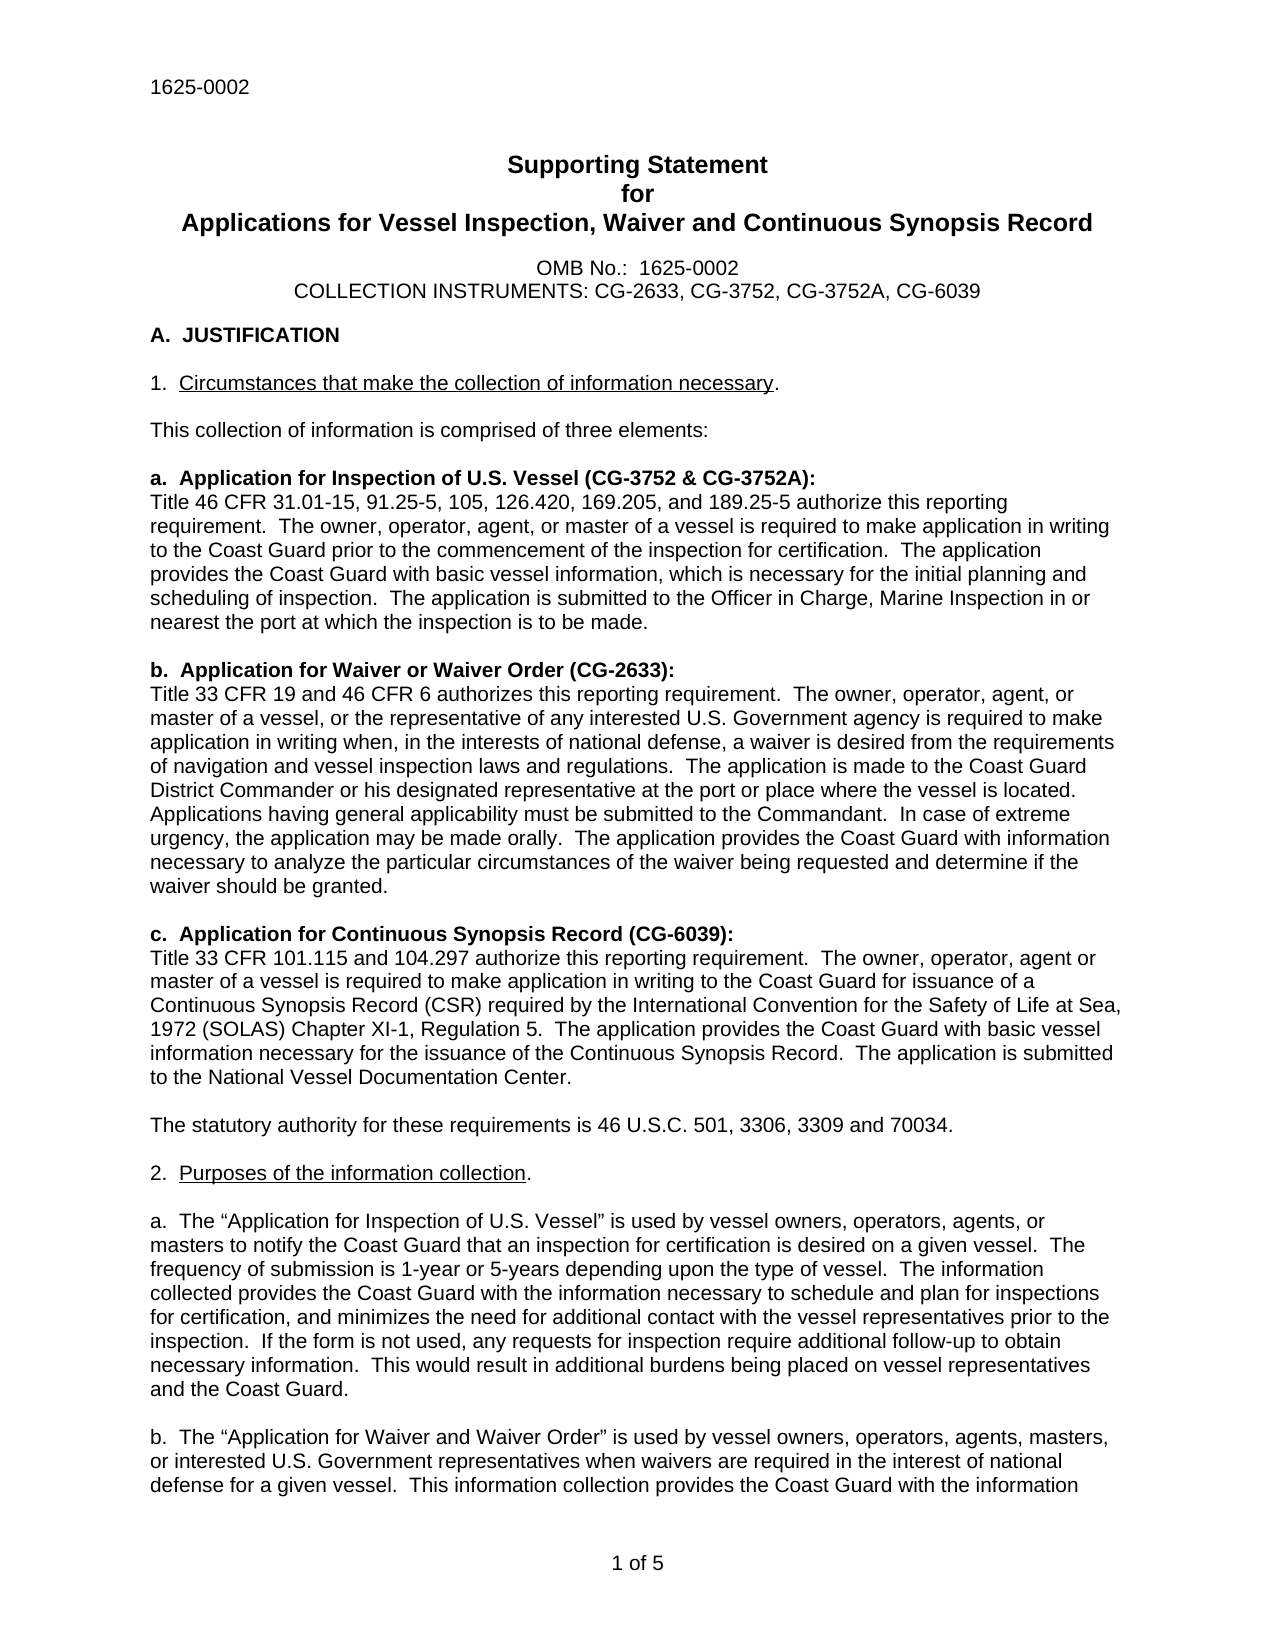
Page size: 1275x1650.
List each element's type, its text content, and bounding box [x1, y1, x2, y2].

text b. Application for Waiver or Waiver Order (CG-2633): [150, 658, 1125, 682]
title Supporting Statement [150, 150, 1125, 179]
text A. JUSTIFICATION [150, 322, 1125, 346]
text 2. Purposes of the information collection. [150, 1161, 1125, 1185]
text 1. Circumstances that make the collection of information necessary. [150, 370, 1125, 394]
subtitle Applications for Vessel Inspection, Waiver and Continuous Synopsis Record [150, 207, 1125, 236]
text Title 46 CFR 31.01-15, 91.25-5, 105, 126.420, 169.205, and 189.25-5 authorize this reporting requirement. The owner, operator, agent, or master of a vessel is required to make application in writing to the Coast Guard prior to the commencement of the inspection for certification. The application provides the Coast Guard with basic vessel information, which is necessary for the initial planning and scheduling of inspection. The application is submitted to the Officer in Charge, Marine Inspection in or nearest the port at which the inspection is to be made. [150, 490, 1125, 634]
text This collection of information is comprised of three elements: [150, 418, 1125, 442]
subtitle COLLECTION INSTRUMENTS: CG-2633, CG-3752, CG-3752A, CG-6039 [150, 279, 1125, 303]
text Title 33 CFR 19 and 46 CFR 6 authorizes this reporting requirement. The owner, operator, agent, or master of a vessel, or the representative of any interested U.S. Government agency is required to make application in writing when, in the interests of national defense, a waiver is desired from the requirements of navigation and vessel inspection laws and regulations. The application is made to the Coast Guard District Commander or his designated representative at the port or place where the vessel is located. Applications having general applicability must be submitted to the Commandant. In case of extreme urgency, the application may be made orally. The application provides the Coast Guard with information necessary to analyze the particular circumstances of the waiver being requested and determine if the waiver should be granted. [150, 682, 1125, 897]
title for [150, 179, 1125, 207]
text The statutory authority for these requirements is 46 U.S.C. 501, 3306, 3309 and 70034. [150, 1113, 1125, 1137]
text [150, 1424, 1125, 1496]
text a. The “Application for Inspection of U.S. Vessel” is used by vessel owners, operators, agents, or masters to notify the Coast Guard that an inspection for certification is desired on a given vessel. The frequency of submission is 1-year or 5-years depending upon the type of vessel. The information collected provides the Coast Guard with the information necessary to schedule and plan for inspections for certification, and minimizes the need for additional contact with the vessel representatives prior to the inspection. If the form is not used, any requests for inspection require additional follow-up to obtain necessary information. This would result in additional burdens being placed on vessel representatives and the Coast Guard. [150, 1209, 1125, 1401]
text Title 33 CFR 101.115 and 104.297 authorize this reporting requirement. The owner, operator, agent or master of a vessel is required to make application in writing to the Coast Guard for issuance of a Continuous Synopsis Record (CSR) required by the International Convention for the Safety of Life at Sea, 1972 (SOLAS) Chapter XI-1, Regulation 5. The application provides the Coast Guard with basic vessel information necessary for the issuance of the Continuous Synopsis Record. The application is submitted to the National Vessel Documentation Center. [150, 945, 1125, 1089]
text c. Application for Continuous Synopsis Record (CG-6039): [150, 921, 1125, 945]
text a. Application for Inspection of U.S. Vessel (CG-3752 & CG-3752A): [150, 466, 1125, 490]
subtitle OMB No.: 1625-0002 [150, 255, 1125, 279]
